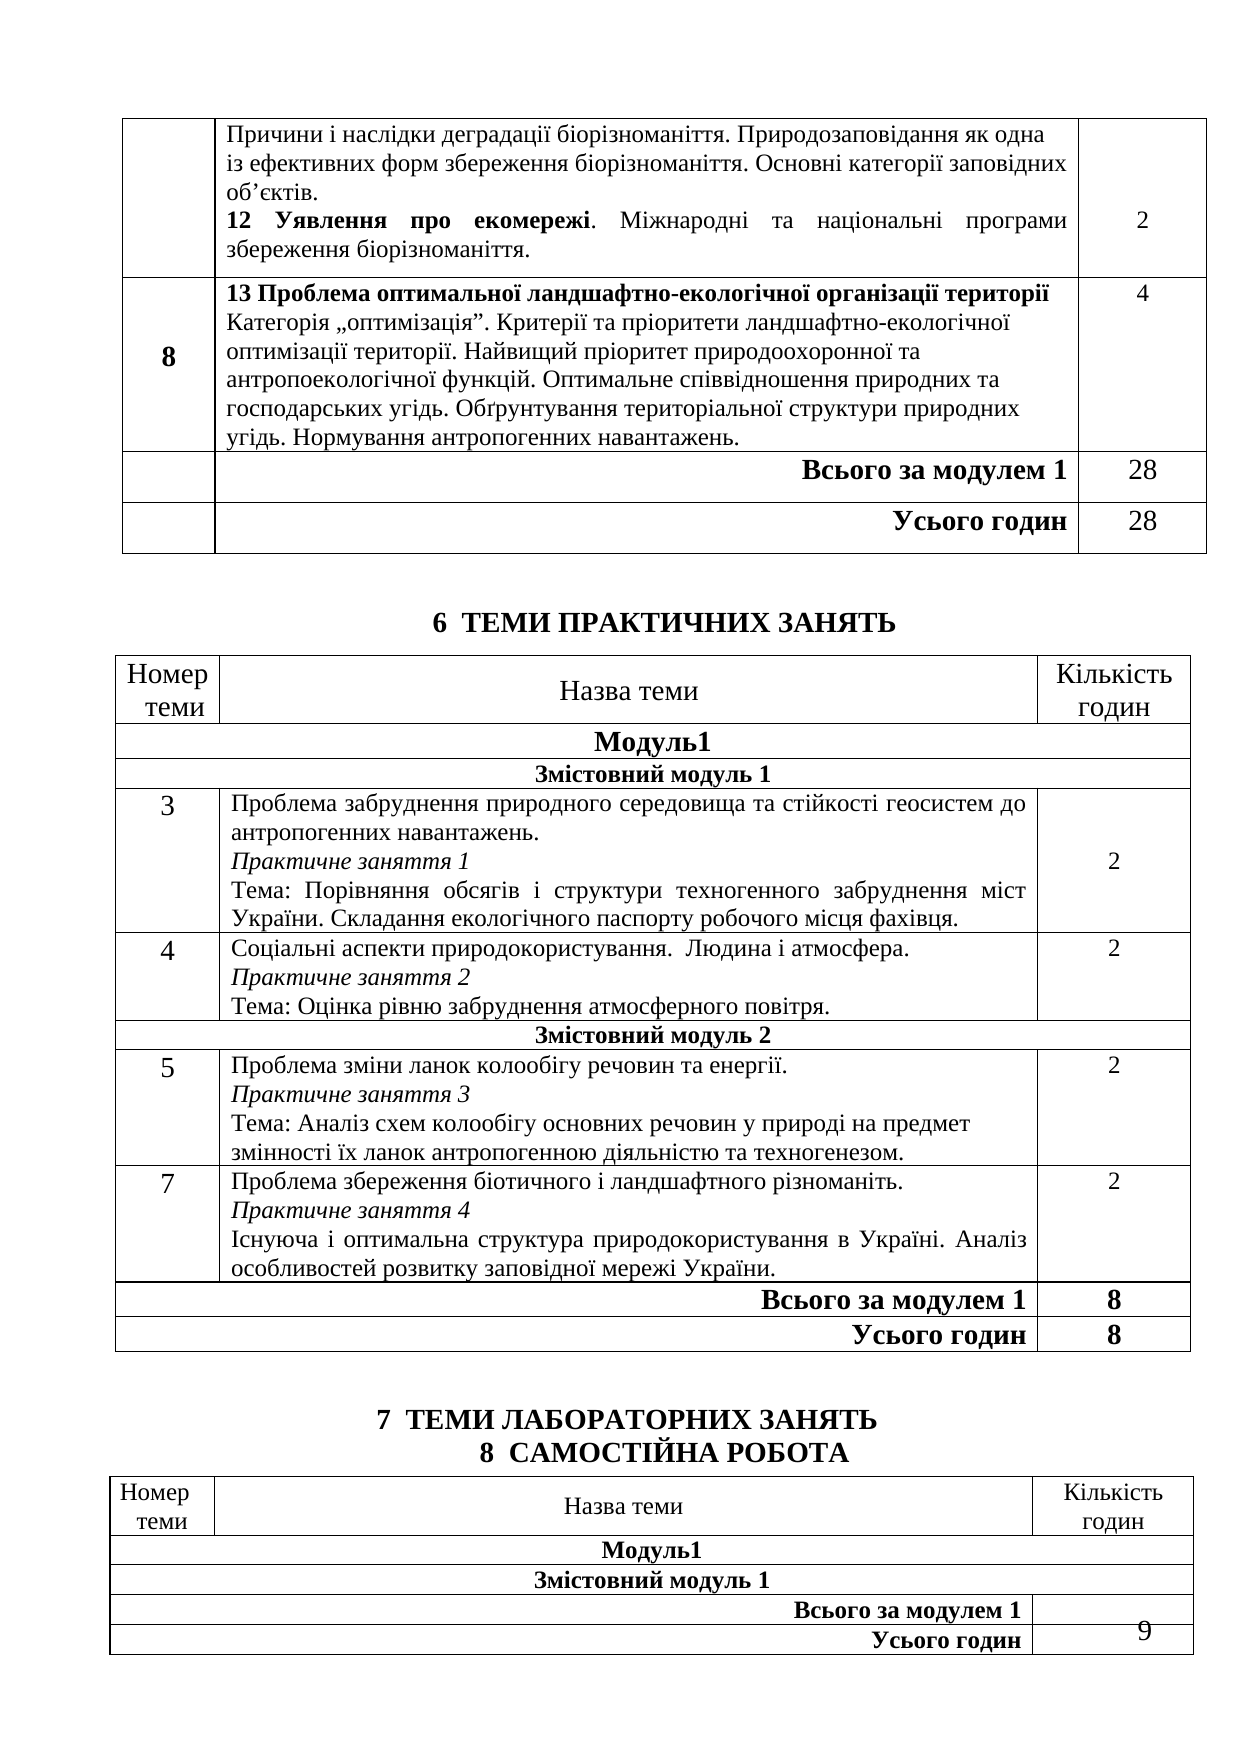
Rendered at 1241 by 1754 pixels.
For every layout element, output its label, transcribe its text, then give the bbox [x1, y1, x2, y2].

table_cell [123, 452, 214, 502]
text 8 САМОСТІЙНА РОБОТА [177, 1436, 1152, 1469]
table_cell Проблема забруднення природного середовища та стійкості геосистем до антропогенних навантажень. Практичне заняття 1 Тема: Порівняння обсягів і структури техногенного забруднення міст України. Складання екологічного паспорту робочого місця фахівця. [220, 789, 1037, 932]
table_cell 5 [116, 1050, 219, 1165]
table_cell 2 [1038, 789, 1190, 932]
table_cell [1033, 1625, 1193, 1654]
table_cell Проблема зміни ланок колообігу речовин та енергії. Практичне заняття 3 Тема: Аналіз схем колообігу основних речовин у природі на предмет змінності їх ланок антропогенною діяльністю та техногенезом. [220, 1050, 1037, 1165]
table_header Номер теми [116, 656, 219, 723]
table_cell Всього за модулем 1 [111, 1595, 1032, 1624]
table_cell 2 [1038, 1050, 1190, 1165]
table_header Назва теми [215, 1477, 1032, 1534]
table_cell 8 [123, 278, 214, 451]
table_cell Змістовний модуль 1 [116, 759, 1190, 787]
table_cell 13 Проблема оптимальної ландшафтно-екологічної організації території Категорія „оптимізація”. Критерії та пріоритети ландшафтно-екологічної оптимізації території. Найвищий пріоритет природоохоронної та антропоекологічної функцій. Оптимальне співвідношення природних та господарських угідь. Обґрунтування територіальної структури природних угідь. Нормування антропогенних навантажень. [216, 278, 1078, 451]
table_cell 8 [1038, 1283, 1190, 1316]
table_cell Усього годин [116, 1317, 1037, 1351]
table_cell [1033, 1595, 1193, 1624]
text 7 ТЕМИ ЛАБОРАТОРНИХ ЗАНЯТЬ [0, 1402, 1152, 1436]
table_cell 2 2 [1079, 119, 1206, 277]
table_cell Всього за модулем 1 [116, 1283, 1037, 1316]
table_header Кількість годин [1033, 1477, 1193, 1534]
table_header Номер теми [111, 1477, 214, 1534]
table_cell [123, 503, 214, 553]
table_cell 28 [1079, 452, 1206, 502]
table_header Назва теми [220, 656, 1037, 723]
table_cell Модуль1 [116, 724, 1190, 758]
table_cell 4 [116, 933, 219, 1019]
table_cell 7 [116, 1166, 219, 1281]
table_cell Всього за модулем 1 [216, 452, 1078, 502]
table_cell Змістовний модуль 1 [111, 1565, 1193, 1594]
table_cell 2 [1038, 933, 1190, 1019]
table_cell 2 [1038, 1166, 1190, 1281]
text 6 ТЕМИ ПРАКТИЧНИХ ЗАНЯТЬ [177, 605, 1152, 638]
table_cell Змістовний модуль 2 [116, 1021, 1190, 1049]
table_cell 7 [123, 119, 214, 277]
table_cell Усього годин [216, 503, 1078, 553]
table_cell 3 [116, 789, 219, 932]
table_cell 28 [1079, 503, 1206, 553]
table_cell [216, 119, 1078, 277]
table_cell Усього годин [111, 1625, 1032, 1654]
table_header Кількість годин [1038, 656, 1190, 723]
table_cell Проблема збереження біотичного і ландшафтного різноманіть. Практичне заняття 4 Існуюча і оптимальна структура природокористування в Україні. Аналіз особливостей розвитку заповідної мережі України. [220, 1166, 1037, 1281]
table_cell Соціальні аспекти природокористування. Людина і атмосфера. Практичне заняття 2 Тема: Оцінка рівню забруднення атмосферного повітря. [220, 933, 1037, 1019]
table_cell Модуль1 [111, 1536, 1193, 1564]
table_cell 4 [1079, 278, 1206, 451]
table_cell 8 [1038, 1317, 1190, 1351]
